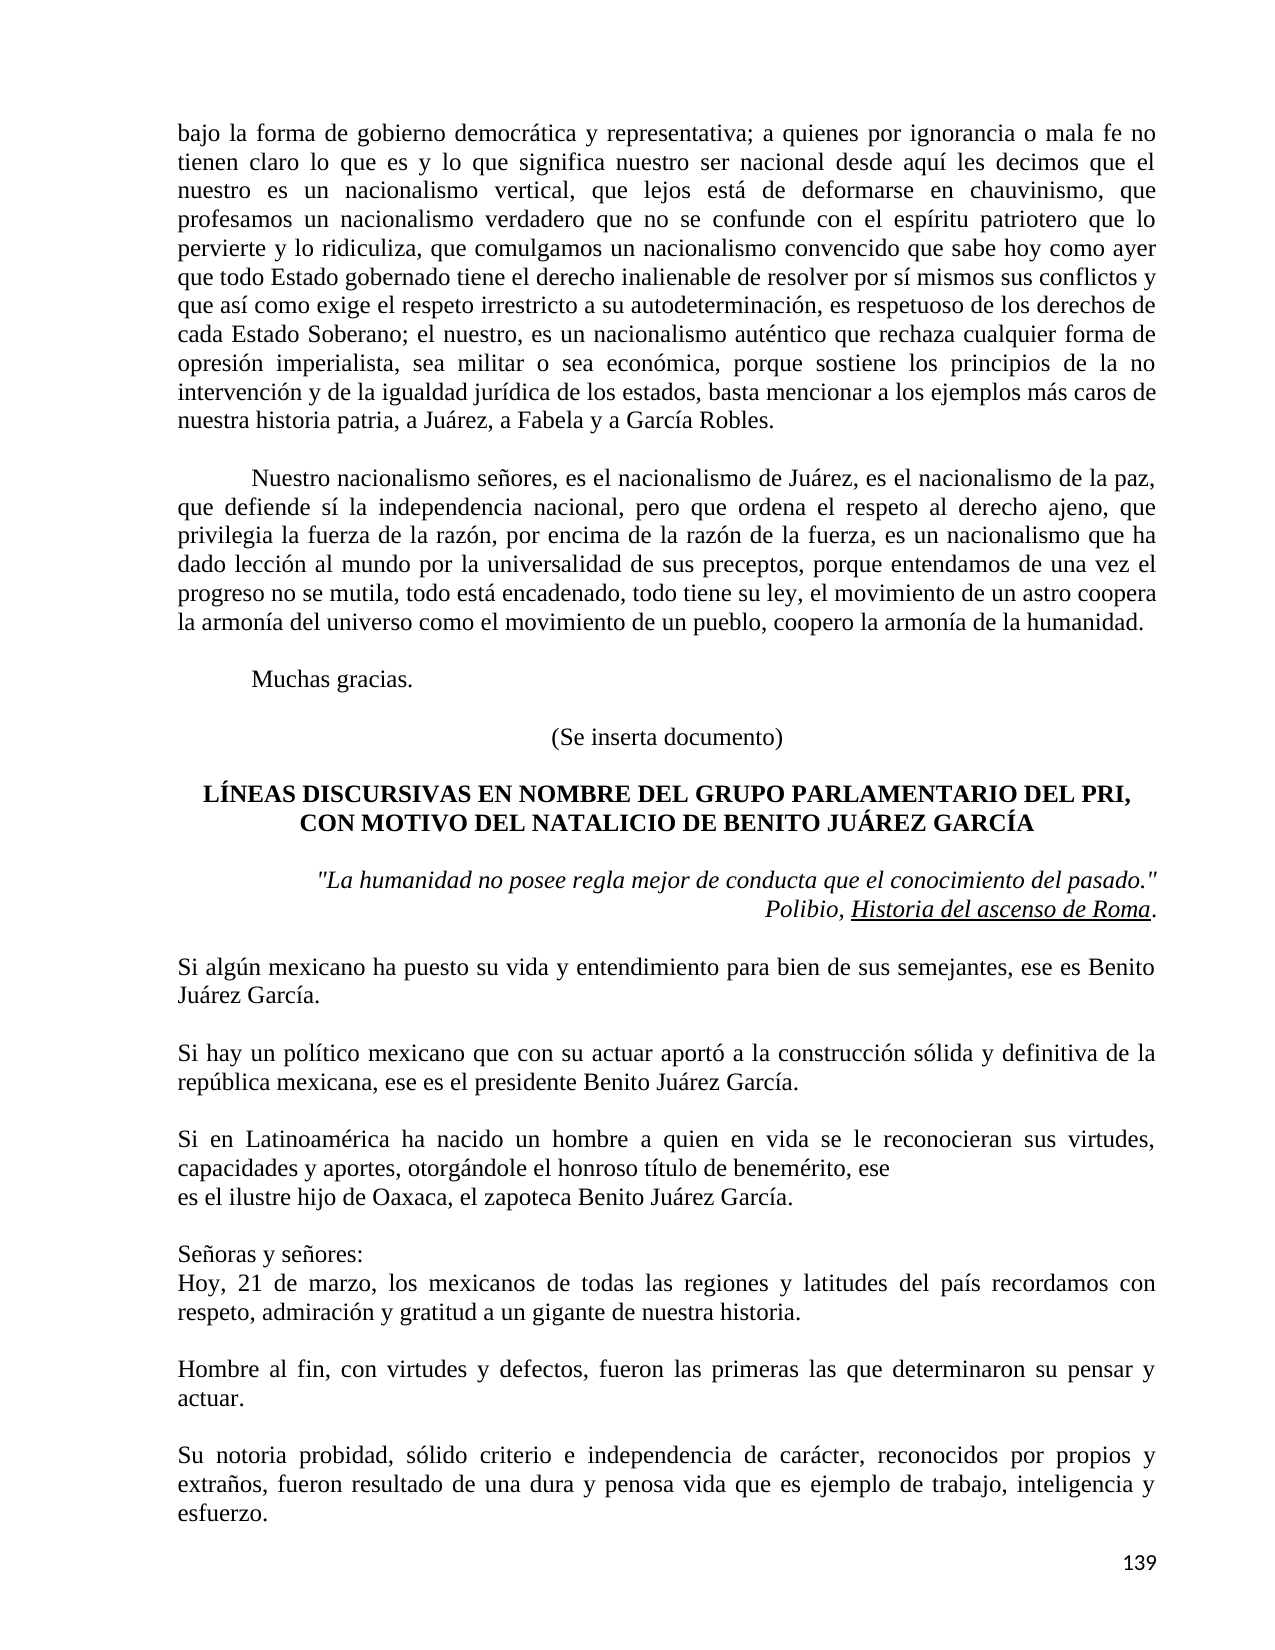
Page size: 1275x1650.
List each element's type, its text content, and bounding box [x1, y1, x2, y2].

text Su notoria probidad, sólido criterio e independencia de carácter, reconocidos por propios y extraños, fueron resultado de una dura y penosa vida que es ejemplo de trabajo, inteligencia y esfuerzo. [177, 1441, 1157, 1527]
text es el ilustre hijo de Oaxaca, el zapoteca Benito Juárez García. [177, 1182, 1157, 1211]
text Si en Latinoamérica ha nacido un hombre a quien en vida se le reconocieran sus virtudes, capacidades y aportes, otorgándole el honroso título de benemérito, ese [177, 1124, 1157, 1182]
text Si hay un político mexicano que con su actuar aportó a la construcción sólida y definitiva de la república mexicana, ese es el presidente Benito Juárez García. [177, 1038, 1157, 1096]
text Hoy, 21 de marzo, los mexicanos de todas las regiones y latitudes del país recordamos con respeto, admiración y gratitud a un gigante de nuestra historia. [177, 1268, 1157, 1326]
text (Se inserta documento) [177, 722, 1157, 751]
text Polibio, Historia del ascenso de Roma. [177, 894, 1157, 923]
text Si algún mexicano ha puesto su vida y entendimiento para bien de sus semejantes, ese es Benito Juárez García. [177, 952, 1157, 1009]
text Muchas gracias. [177, 664, 1157, 693]
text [177, 118, 1157, 434]
text Señoras y señores: [177, 1239, 1157, 1268]
text "La humanidad no posee regla mejor de conducta que el conocimiento del pasado." [177, 866, 1157, 894]
text LÍNEAS DISCURSIVAS EN NOMBRE DEL GRUPO PARLAMENTARIO DEL PRI, CON MOTIVO DEL NATALICIO DE BENITO JUÁREZ GARCÍA [177, 779, 1157, 837]
text Hombre al fin, con virtudes y defectos, fueron las primeras las que determinaron su pensar y actuar. [177, 1354, 1157, 1412]
text Nuestro nacionalismo señores, es el nacionalismo de Juárez, es el nacionalismo de la paz, que defiende sí la independencia nacional, pero que ordena el respeto al derecho ajeno, que privilegia la fuerza de la razón, por encima de la razón de la fuerza, es un nacionalismo que ha dado lección al mundo por la universalidad de sus preceptos, porque entendamos de una vez el progreso no se mutila, todo está encadenado, todo tiene su ley, el movimiento de un astro coopera la armonía del universo como el movimiento de un pueblo, coopero la armonía de la humanidad. [177, 463, 1157, 636]
